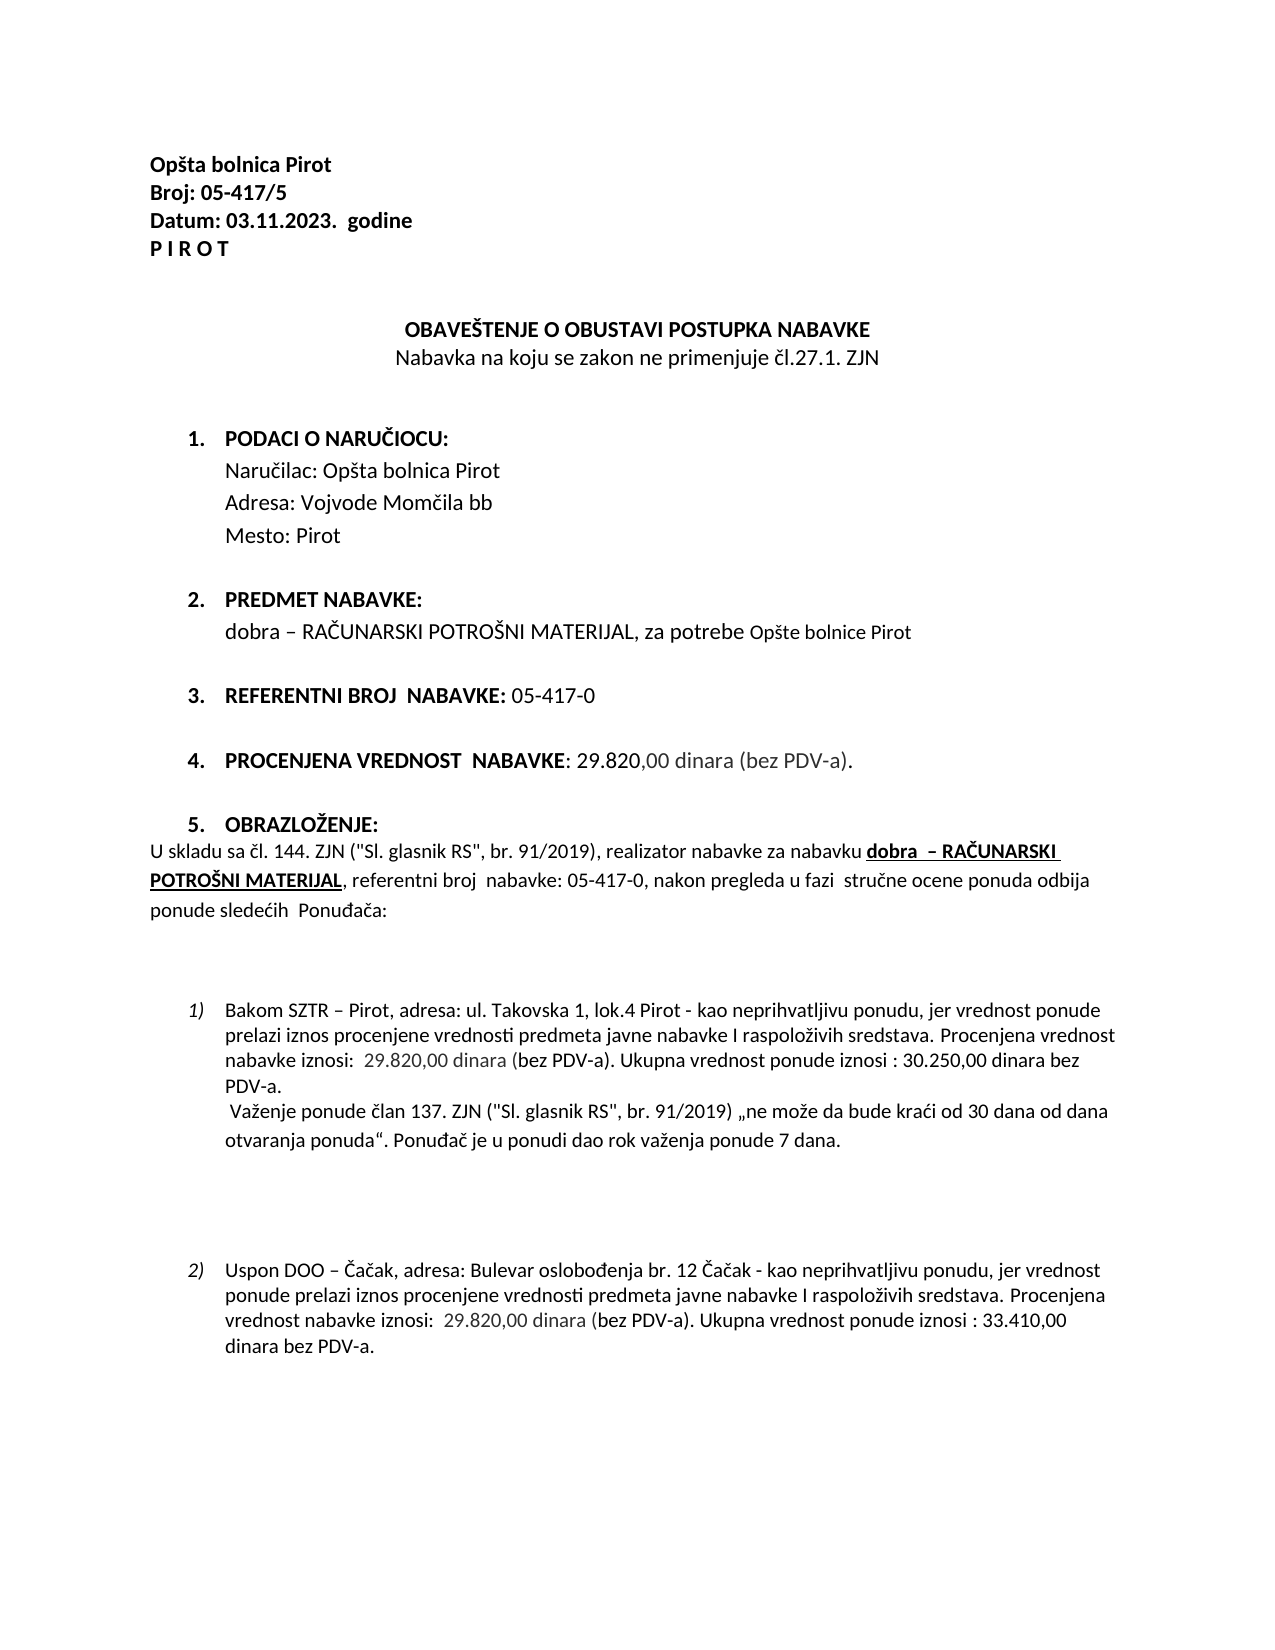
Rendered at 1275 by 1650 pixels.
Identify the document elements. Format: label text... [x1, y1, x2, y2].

text OBAVEŠTENJE O OBUSTAVI POSTUPKA NABAVKE [150, 315, 1125, 343]
list Naručilac: Opšta bolnica Pirot [225, 456, 1125, 484]
list Važenje ponude član 137. ZJN ("Sl. glasnik RS", br. 91/2019) „ne može da bude kraći od 30 dana od dana otvaranja ponuda“. Ponuđač je u ponudi dao rok važenja ponude 7 dana. [225, 1098, 1125, 1153]
list PREDMET NABAVKE: [187, 585, 1125, 613]
text Datum: 03.11.2023. godine [150, 206, 1125, 234]
text Broj: 05-417/5 [150, 178, 1125, 206]
list dobra – RAČUNARSKI POTROŠNI MATERIJAL, za potrebe Opšte bolnice Pirot [225, 617, 1125, 645]
text Nabavka na koju se zakon ne primenjuje čl.27.1. ZJN [150, 343, 1125, 371]
list Bakom SZTR – Pirot, adresa: ul. Takovska 1, lok.4 Pirot - kao neprihvatljivu ponudu, jer vrednost ponude prelazi iznos procenjene vrednosti predmeta javne nabavke I raspoloživih sredstava. Procenjena vrednost nabavke iznosi: 29.820,00 dinara (bez PDV-a). Ukupna vrednost ponude iznosi : 30.250,00 dinara bez PDV-a. [187, 997, 1125, 1098]
text U skladu sa čl. 144. ZJN ("Sl. glasnik RS", br. 91/2019), realizator nabavke za nabavku dobra – RAČUNARSKI POTROŠNI MATERIJAL, referentni broj nabavke: 05-417-0, nakon pregleda u fazi stručne ocene ponuda odbija ponude sledećih Ponuđača: [150, 838, 1125, 922]
list OBRAZLOŽENJE: [187, 810, 1125, 838]
text P I R O T [150, 234, 1125, 262]
list Mesto: Pirot [225, 521, 1125, 549]
text Opšta bolnica Pirot [150, 150, 1125, 178]
list PODACI O NARUČIOCU: [187, 424, 1125, 452]
list REFERENTNI BROJ NABAVKE: 05-417-0 [187, 682, 1125, 710]
list PROCENJENA VREDNOST NABAVKE: 29.820,00 dinara (bez PDV-a). [187, 746, 1125, 774]
list Adresa: Vojvode Momčila bb [225, 488, 1125, 517]
list Uspon DOO – Čačak, adresa: Bulevar oslobođenja br. 12 Čačak - kao neprihvatljivu ponudu, jer vrednost ponude prelazi iznos procenjene vrednosti predmeta javne nabavke I raspoloživih sredstava. Procenjena vrednost nabavke iznosi: 29.820,00 dinara (bez PDV-a). Ukupna vrednost ponude iznosi : 33.410,00 dinara bez PDV-a. [187, 1257, 1125, 1358]
